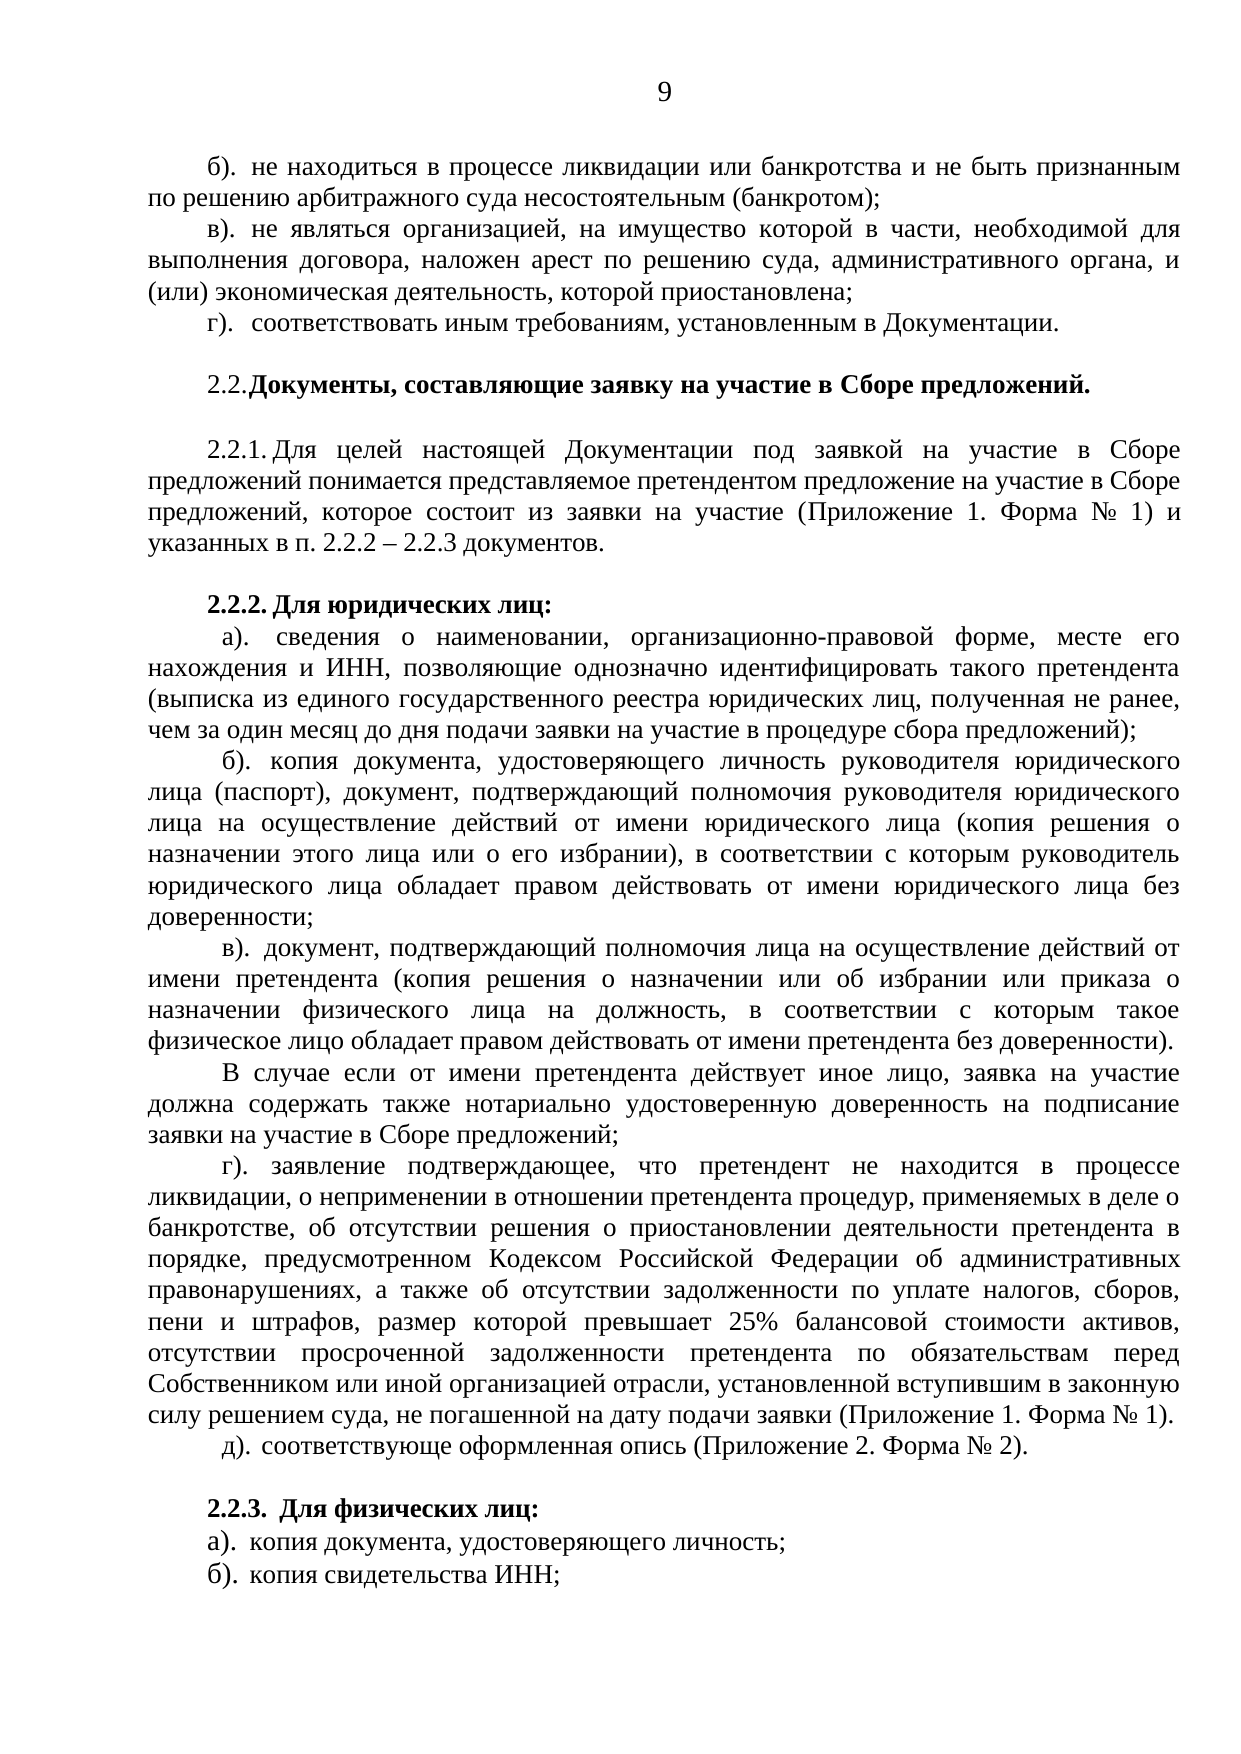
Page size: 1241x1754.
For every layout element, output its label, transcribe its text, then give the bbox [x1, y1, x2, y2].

list соответствующе оформленная опись (Приложение 2. Форма № 2). [148, 1429, 1181, 1461]
list В случае если от имени претендента действует иное лицо, заявка на участие должна содержать также нотариально удостоверенную доверенность на подписание заявки на участие в Сборе предложений; [148, 1056, 1181, 1149]
text Для целей настоящей Документации под заявкой на участие в Сборе предложений понимается представляемое претендентом предложение на участие в Сборе предложений, которое состоит из заявки на участие (Приложение 1. Форма № 1) и указанных в п. 2.2.2 – 2.2.3 документов. [148, 433, 1181, 557]
list заявление подтверждающее, что претендент не находится в процессе ликвидации, о неприменении в отношении претендента процедур, применяемых в деле о банкротстве, об отсутствии решения о приостановлении деятельности претендента в порядке, предусмотренном Кодексом Российской Федерации об административных правонарушениях, а также об отсутствии задолженности по уплате налогов, сборов, пени и штрафов, размер которой превышает 25% балансовой стоимости активов, отсутствии просроченной задолженности претендента по обязательствам перед Собственником или иной организацией отрасли, установленной вступившим в законную силу решением суда, не погашенной на дату подачи заявки (Приложение 1. Форма № 1). [148, 1149, 1181, 1429]
list копия документа, удостоверяющего личность руководителя юридического лица (паспорт), документ, подтверждающий полномочия руководителя юридического лица на осуществление действий от имени юридического лица (копия решения о назначении этого лица или о его избрании), в соответствии с которым руководитель юридического лица обладает правом действовать от имени юридического лица без доверенности; [148, 744, 1181, 931]
text Для юридических лиц: [148, 588, 1181, 619]
subtitle Документы, составляющие заявку на участие в Сборе предложений. [148, 368, 1181, 399]
list не находиться в процессе ликвидации или банкротства и не быть признанным по решению арбитражного суда несостоятельным (банкротом); [148, 150, 1181, 212]
list копия свидетельства ИНН; [148, 1556, 1181, 1590]
list соответствовать иным требованиям, установленным в Документации. [148, 306, 1181, 337]
list копия документа, удостоверяющего личность; [148, 1523, 1181, 1556]
list сведения о наименовании, организационно-правовой форме, месте его нахождения и ИНН, позволяющие однозначно идентифицировать такого претендента (выписка из единого государственного реестра юридических лиц, полученная не ранее, чем за один месяц до дня подачи заявки на участие в процедуре сбора предложений); [148, 619, 1181, 744]
text Для физических лиц: [148, 1492, 1181, 1523]
list документ, подтверждающий полномочия лица на осуществление действий от имени претендента (копия решения о назначении или об избрании или приказа о назначении физического лица на должность, в соответствии с которым такое физическое лицо обладает правом действовать от имени претендента без доверенности). [148, 931, 1181, 1056]
list не являться организацией, на имущество которой в части, необходимой для выполнения договора, наложен арест по решению суда, административного органа, и (или) экономическая деятельность, которой приостановлена; [148, 212, 1181, 306]
